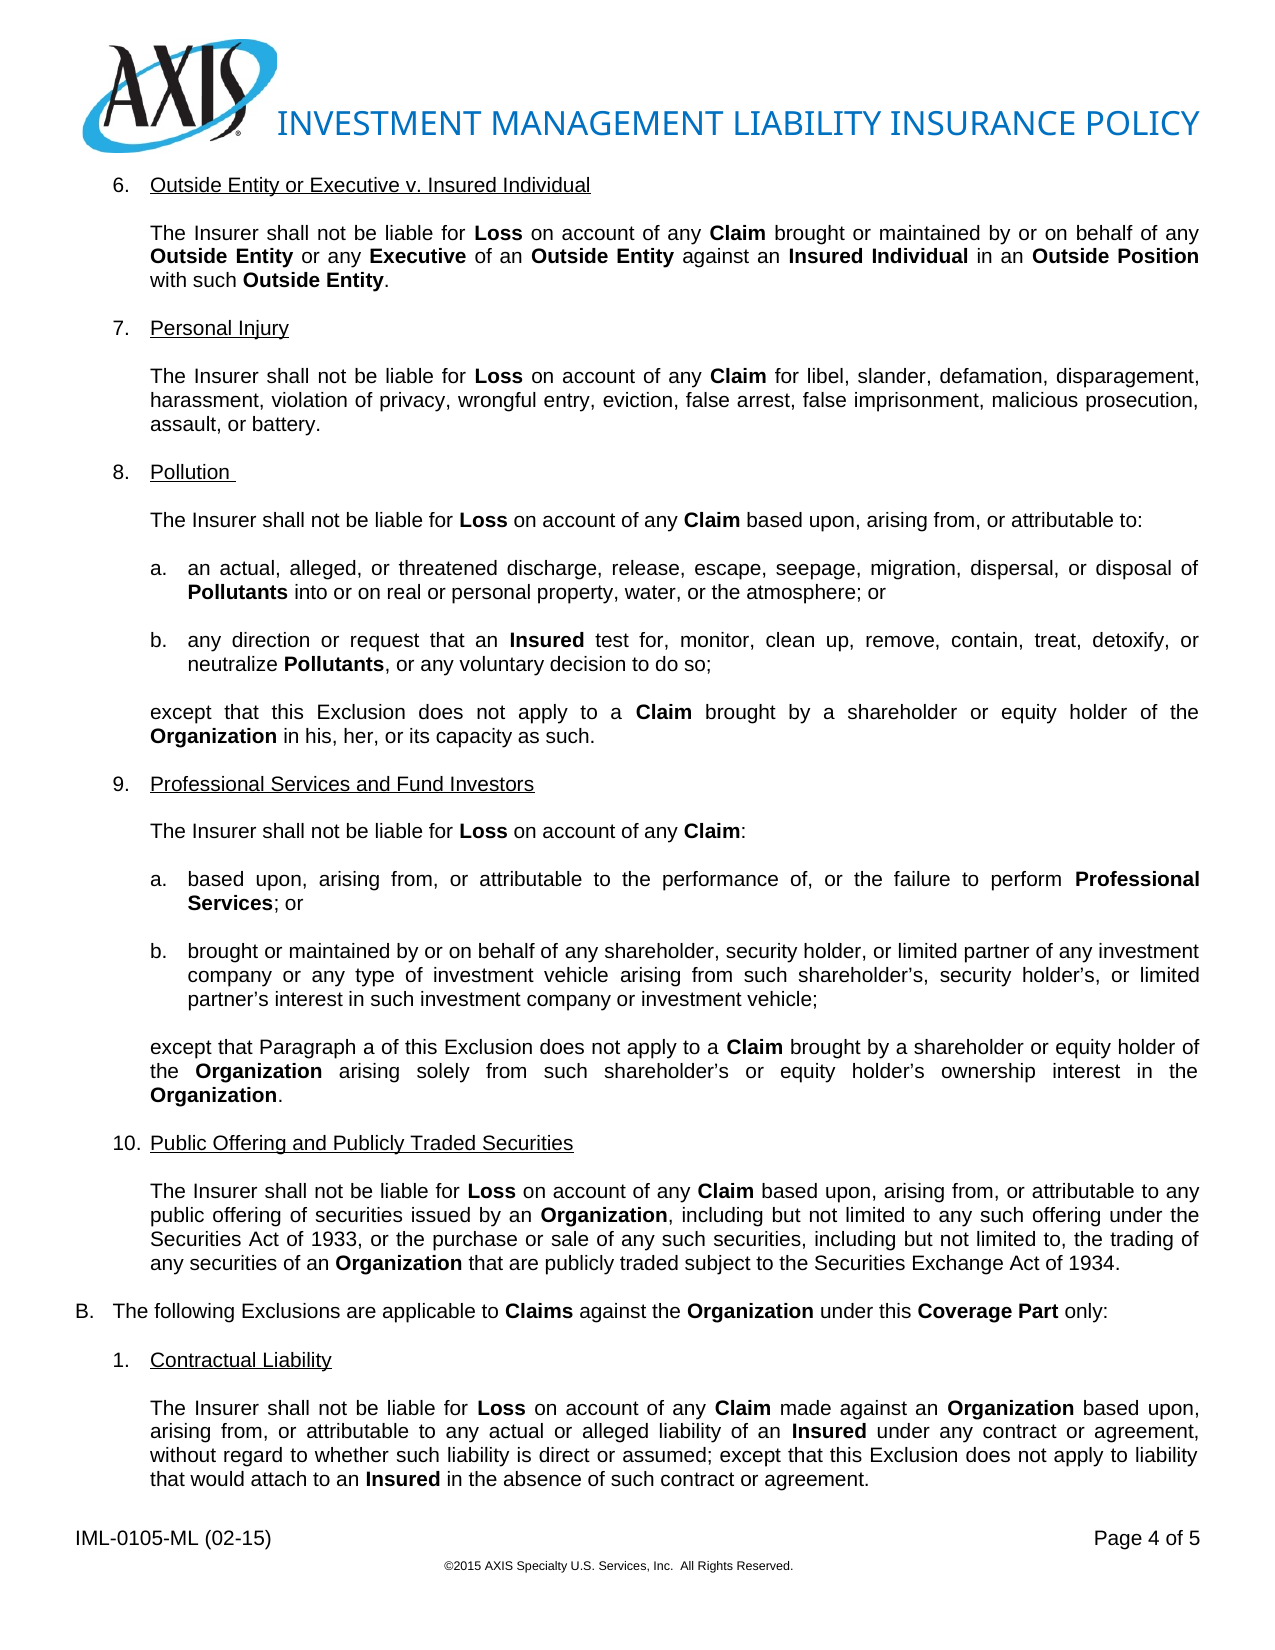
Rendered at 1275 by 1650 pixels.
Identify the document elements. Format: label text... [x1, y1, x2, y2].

text b. brought or maintained by or on behalf of any shareholder, security holder, or limited partner of any investment company or any type of investment vehicle arising from such shareholder’s, security holder’s, or limited partner’s interest in such investment company or investment vehicle; [150, 939, 1200, 1011]
text a. an actual, alleged, or threatened discharge, release, escape, seepage, migration, dispersal, or disposal of Pollutants into or on real or personal property, water, or the atmosphere; or [150, 556, 1200, 604]
text The Insurer shall not be liable for Loss on account of any Claim: [150, 819, 1200, 843]
text The Insurer shall not be liable for Loss on account of any Claim based upon, arising from, or attributable to any public offering of securities issued by an Organization, including but not limited to any such offering under the Securities Act of 1933, or the purchase or sale of any such securities, including but not limited to, the trading of any securities of an Organization that are publicly traded subject to the Securities Exchange Act of 1934. [150, 1179, 1200, 1274]
text 1. Contractual Liability [112, 1347, 1200, 1371]
text The Insurer shall not be liable for Loss on account of any Claim based upon, arising from, or attributable to: [150, 508, 1200, 532]
text 9. Professional Services and Fund Investors [112, 771, 1200, 795]
picture [82, 39, 278, 153]
text B. The following Exclusions are applicable to Claims against the Organization under this Coverage Part only: [75, 1298, 1200, 1323]
text b. any direction or request that an Insured test for, monitor, clean up, remove, contain, treat, detoxify, or neutralize Pollutants, or any voluntary decision to do so; [150, 628, 1200, 676]
text 6. Outside Entity or Executive v. Insured Individual [112, 172, 1200, 196]
text except that this Exclusion does not apply to a Claim brought by a shareholder or equity holder of the Organization in his, her, or its capacity as such. [150, 699, 1200, 747]
text 10. Public Offering and Publicly Traded Securities [112, 1131, 1200, 1155]
text 7. Personal Injury [112, 316, 1200, 340]
text a. based upon, arising from, or attributable to the performance of, or the failure to perform Professional Services; or [150, 867, 1200, 915]
text The Insurer shall not be liable for Loss on account of any Claim brought or maintained by or on behalf of any Outside Entity or any Executive of an Outside Entity against an Insured Individual in an Outside Position with such Outside Entity. [150, 220, 1200, 292]
text The Insurer shall not be liable for Loss on account of any Claim for libel, slander, defamation, disparagement, harassment, violation of privacy, wrongful entry, eviction, false arrest, false imprisonment, malicious prosecution, assault, or battery. [150, 364, 1200, 436]
text The Insurer shall not be liable for Loss on account of any Claim made against an Organization based upon, arising from, or attributable to any actual or alleged liability of an Insured under any contract or agreement, without regard to whether such liability is direct or assumed; except that this Exclusion does not apply to liability that would attach to an Insured in the absence of such contract or agreement. [150, 1395, 1200, 1491]
text 8. Pollution [112, 460, 1200, 484]
text except that Paragraph a of this Exclusion does not apply to a Claim brought by a shareholder or equity holder of the Organization arising solely from such shareholder’s or equity holder’s ownership interest in the Organization. [150, 1035, 1200, 1107]
